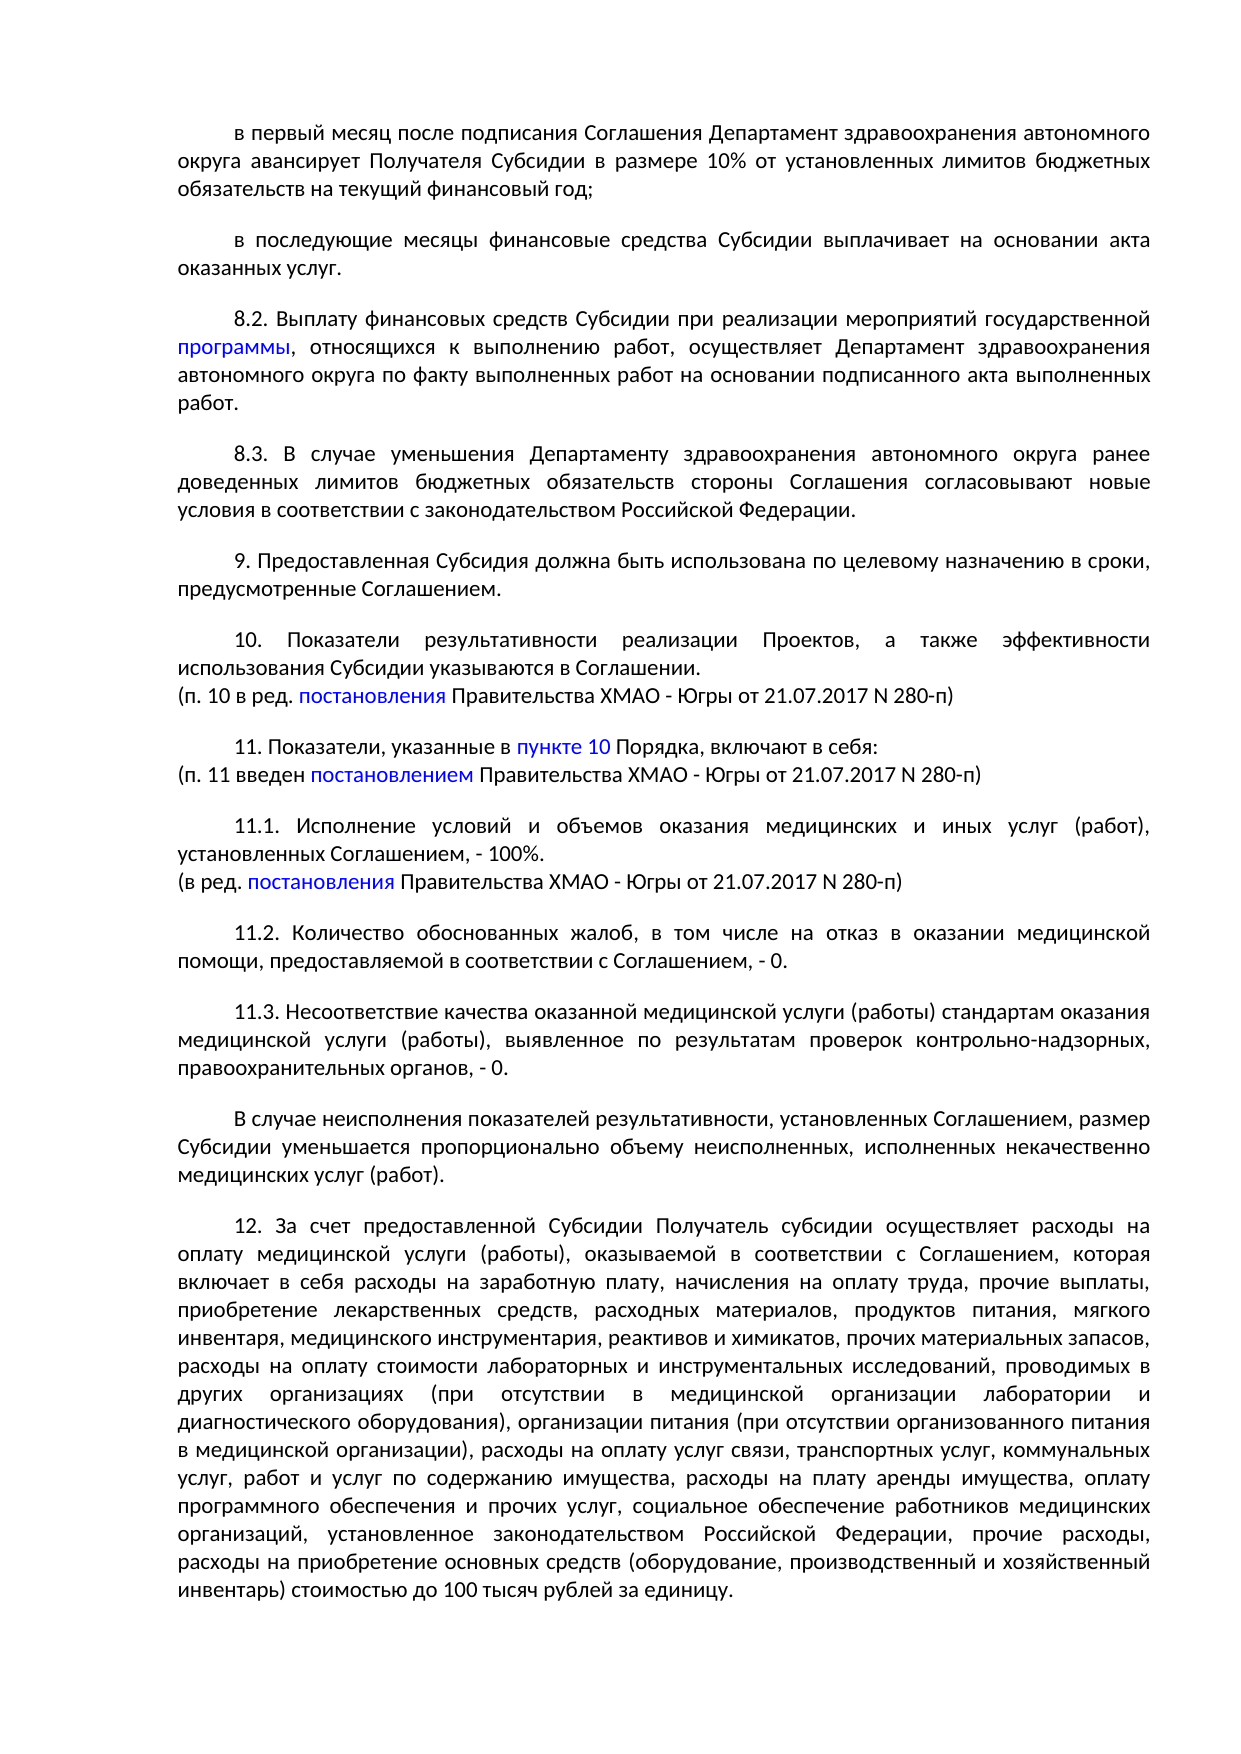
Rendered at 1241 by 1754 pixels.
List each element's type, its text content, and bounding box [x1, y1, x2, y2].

text (п. 10 в ред. постановления Правительства ХМАО - Югры от 21.07.2017 N 280-п) [177, 681, 1152, 709]
text 10. Показатели результативности реализации Проектов, а также эффективности использования Субсидии указываются в Соглашении. [177, 625, 1152, 681]
text в первый месяц после подписания Соглашения Департамент здравоохранения автономного округа авансирует Получателя Субсидии в размере 10% от установленных лимитов бюджетных обязательств на текущий финансовый год; [177, 118, 1152, 202]
text 8.3. В случае уменьшения Департаменту здравоохранения автономного округа ранее доведенных лимитов бюджетных обязательств стороны Соглашения согласовывают новые условия в соответствии с законодательством Российской Федерации. [177, 439, 1152, 523]
text (в ред. постановления Правительства ХМАО - Югры от 21.07.2017 N 280-п) [177, 867, 1152, 895]
text (п. 11 введен постановлением Правительства ХМАО - Югры от 21.07.2017 N 280-п) [177, 760, 1152, 788]
text 11.3. Несоответствие качества оказанной медицинской услуги (работы) стандартам оказания медицинской услуги (работы), выявленное по результатам проверок контрольно-надзорных, правоохранительных органов, - 0. [177, 997, 1152, 1081]
text 8.2. Выплату финансовых средств Субсидии при реализации мероприятий государственной программы, относящихся к выполнению работ, осуществляет Департамент здравоохранения автономного округа по факту выполненных работ на основании подписанного акта выполненных работ. [177, 304, 1152, 416]
text 9. Предоставленная Субсидия должна быть использована по целевому назначению в сроки, предусмотренные Соглашением. [177, 546, 1152, 602]
text 11. Показатели, указанные в пункте 10 Порядка, включают в себя: [177, 732, 1152, 760]
text В случае неисполнения показателей результативности, установленных Соглашением, размер Субсидии уменьшается пропорционально объему неисполненных, исполненных некачественно медицинских услуг (работ). [177, 1104, 1152, 1188]
text 11.1. Исполнение условий и объемов оказания медицинских и иных услуг (работ), установленных Соглашением, - 100%. [177, 811, 1152, 867]
text 12. За счет предоставленной Субсидии Получатель субсидии осуществляет расходы на оплату медицинской услуги (работы), оказываемой в соответствии с Соглашением, которая включает в себя расходы на заработную плату, начисления на оплату труда, прочие выплаты, приобретение лекарственных средств, расходных материалов, продуктов питания, мягкого инвентаря, медицинского инструментария, реактивов и химикатов, прочих материальных запасов, расходы на оплату стоимости лабораторных и инструментальных исследований, проводимых в других организациях (при отсутствии в медицинской организации лаборатории и диагностического оборудования), организации питания (при отсутствии организованного питания в медицинской организации), расходы на оплату услуг связи, транспортных услуг, коммунальных услуг, работ и услуг по содержанию имущества, расходы на плату аренды имущества, оплату программного обеспечения и прочих услуг, социальное обеспечение работников медицинских организаций, установленное законодательством Российской Федерации, прочие расходы, расходы на приобретение основных средств (оборудование, производственный и хозяйственный инвентарь) стоимостью до 100 тысяч рублей за единицу. [177, 1211, 1152, 1603]
text в последующие месяцы финансовые средства Субсидии выплачивает на основании акта оказанных услуг. [177, 225, 1152, 281]
text 11.2. Количество обоснованных жалоб, в том числе на отказ в оказании медицинской помощи, предоставляемой в соответствии с Соглашением, - 0. [177, 918, 1152, 974]
